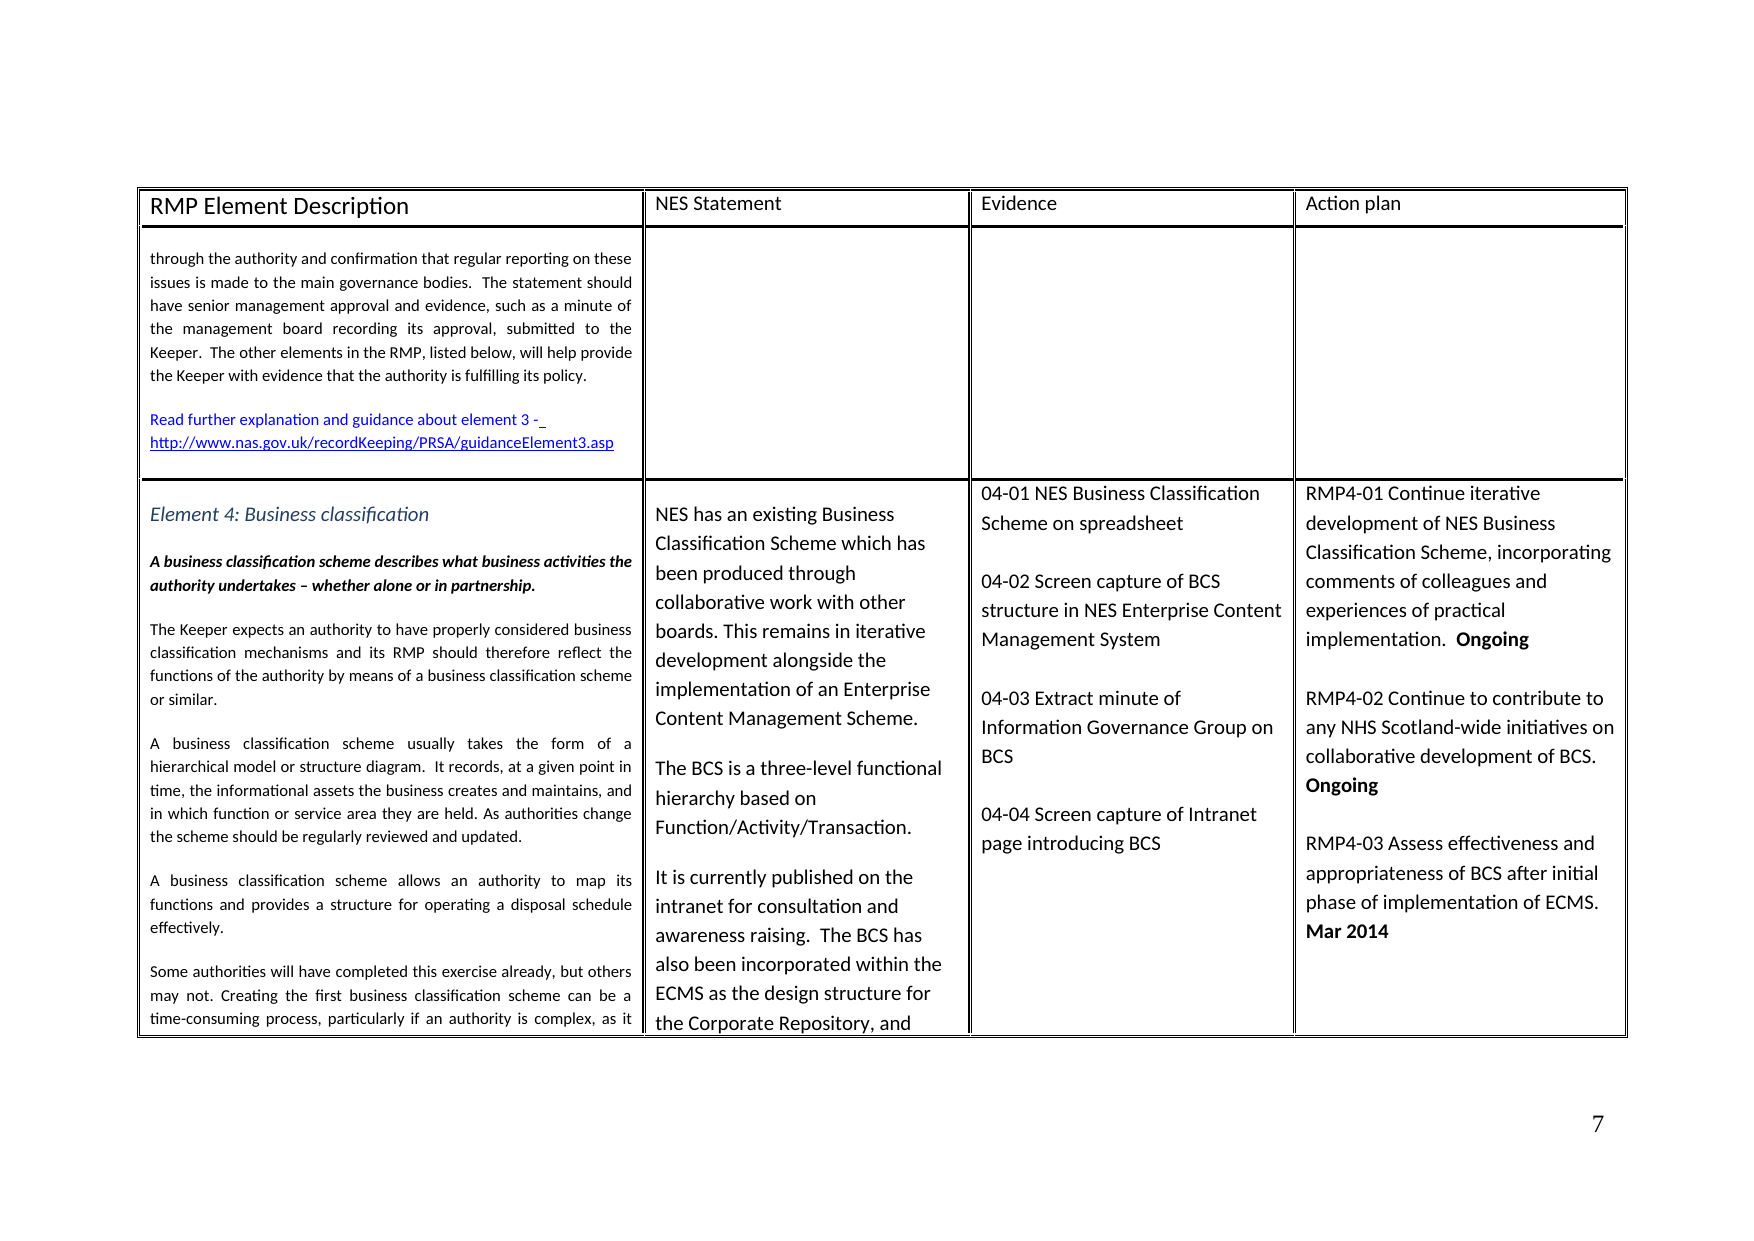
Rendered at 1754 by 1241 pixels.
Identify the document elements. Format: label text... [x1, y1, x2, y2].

table_header Evidence [970, 190, 1294, 224]
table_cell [970, 480, 1294, 1035]
table_header NES Statement [644, 190, 970, 224]
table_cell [139, 225, 642, 477]
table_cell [1296, 225, 1627, 477]
table_header Action plan [1294, 188, 1625, 224]
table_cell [972, 228, 1293, 477]
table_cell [646, 228, 968, 477]
table_header RMP Element Description [140, 191, 644, 224]
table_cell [644, 480, 970, 1035]
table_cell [139, 478, 644, 1035]
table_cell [1294, 478, 1627, 1035]
